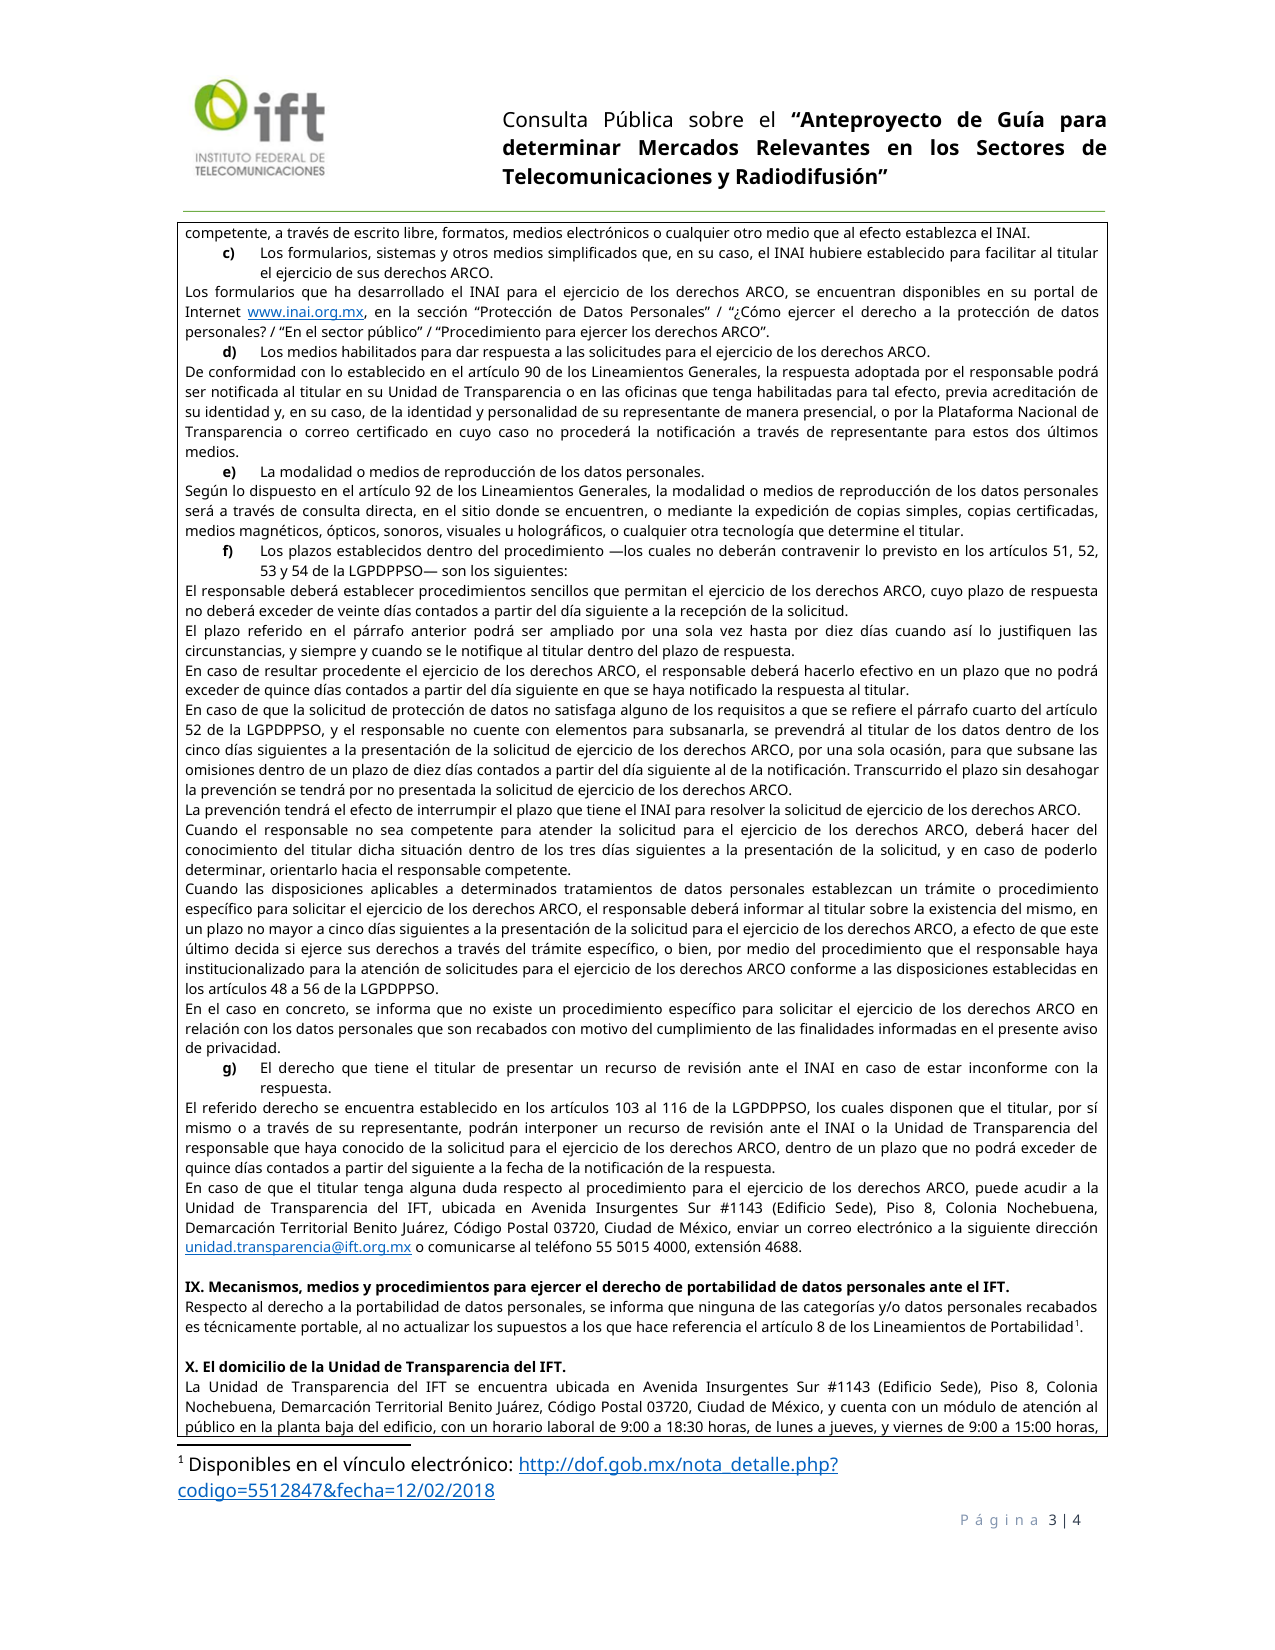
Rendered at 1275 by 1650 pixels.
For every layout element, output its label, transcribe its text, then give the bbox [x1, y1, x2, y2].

picture [177, 75, 348, 193]
